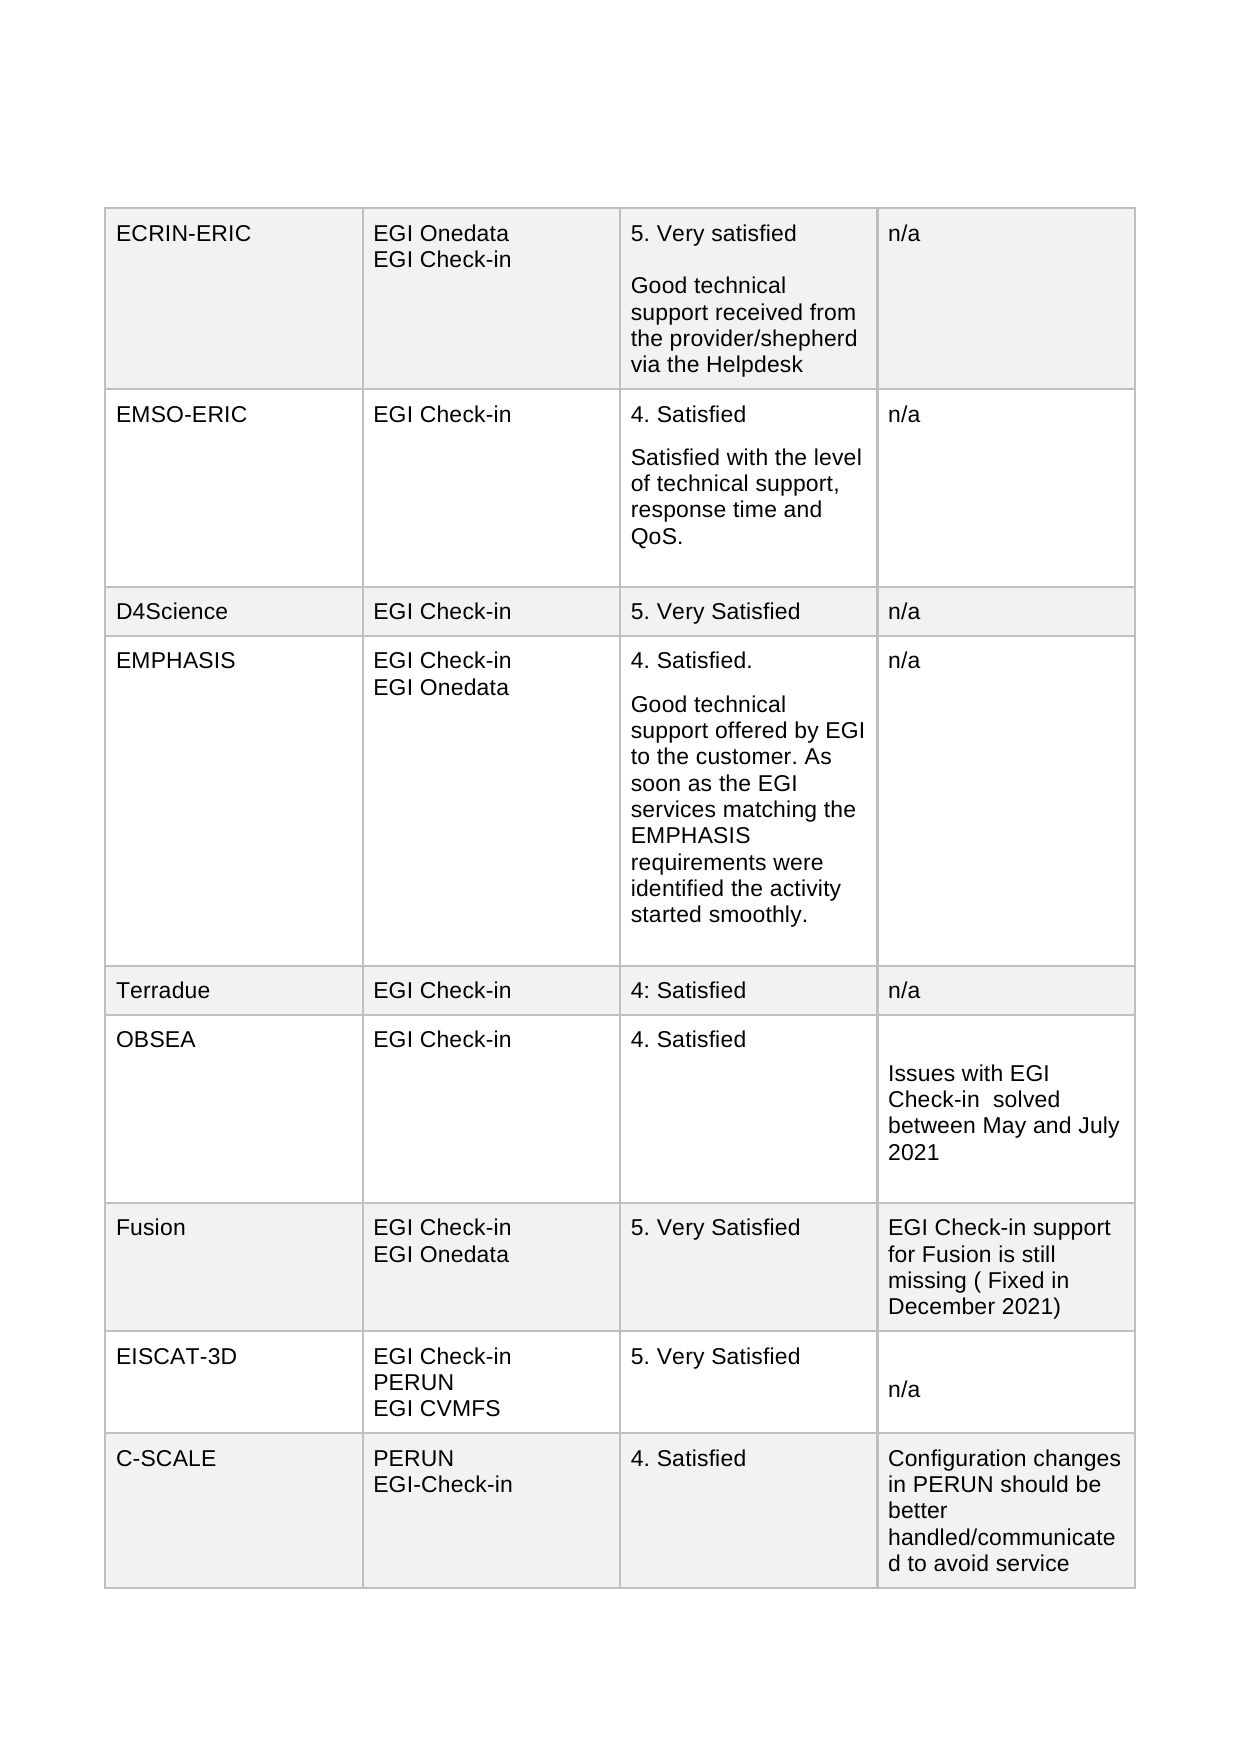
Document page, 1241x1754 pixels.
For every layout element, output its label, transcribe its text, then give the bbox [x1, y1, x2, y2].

table_cell ECRIN-ERIC [106, 209, 362, 388]
table_cell 4. Satisfied. Good technical support offered by EGI to the customer. As soon as the EGI services matching the EMPHASIS requirements were identified the activity started smoothly. [621, 637, 876, 964]
table_cell n/a [879, 967, 1134, 1014]
table_cell 4. Satisfied [621, 1016, 876, 1202]
table_cell 5. Very Satisfied [621, 1332, 876, 1432]
table_cell 4. Satisfied Satisfied with the level of technical support, response time and QoS. [621, 390, 876, 586]
table_cell D4Science [106, 588, 362, 635]
table_cell n/a [879, 390, 1134, 586]
table_cell n/a [879, 209, 1134, 388]
table_cell EMSO-ERIC [106, 390, 362, 586]
table_cell 4: Satisfied [621, 967, 876, 1014]
table_cell EGI Check-in EGI Onedata [364, 637, 619, 964]
table_cell PERUN EGI-Check-in [364, 1434, 619, 1587]
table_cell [879, 1434, 1134, 1587]
table_cell EGI Check-in PERUN EGI CVMFS [364, 1332, 619, 1432]
table_cell EGI Check-in [364, 588, 619, 635]
table_cell 5. Very satisfied Good technical support received from the provider/shepherd via the Helpdesk [621, 209, 876, 388]
table_cell n/a [879, 1332, 1134, 1432]
table_cell Terradue [106, 967, 362, 1014]
table_cell EGI Check-in EGI Onedata [364, 1204, 619, 1330]
table_cell Issues with EGI Check-in solved between May and July 2021 [879, 1016, 1134, 1202]
table_cell C-SCALE [106, 1434, 362, 1587]
table_cell Fusion [106, 1204, 362, 1330]
table_cell 5. Very Satisfied [621, 1204, 876, 1330]
table_cell 4. Satisfied [621, 1434, 876, 1587]
table_cell EGI Check-in [364, 967, 619, 1014]
table_cell EGI Check-in [364, 390, 619, 586]
table_cell EISCAT-3D [106, 1332, 362, 1432]
table_cell EGI Check-in [364, 1016, 619, 1202]
table_cell n/a [879, 637, 1134, 964]
table_cell EGI Onedata EGI Check-in [364, 209, 619, 388]
table_cell 5. Very Satisfied [621, 588, 876, 635]
table_cell n/a [879, 588, 1134, 635]
table_cell EGI Check-in support for Fusion is still missing ( Fixed in December 2021) [879, 1204, 1134, 1330]
table_cell OBSEA [106, 1016, 362, 1202]
table_cell EMPHASIS [106, 637, 362, 964]
